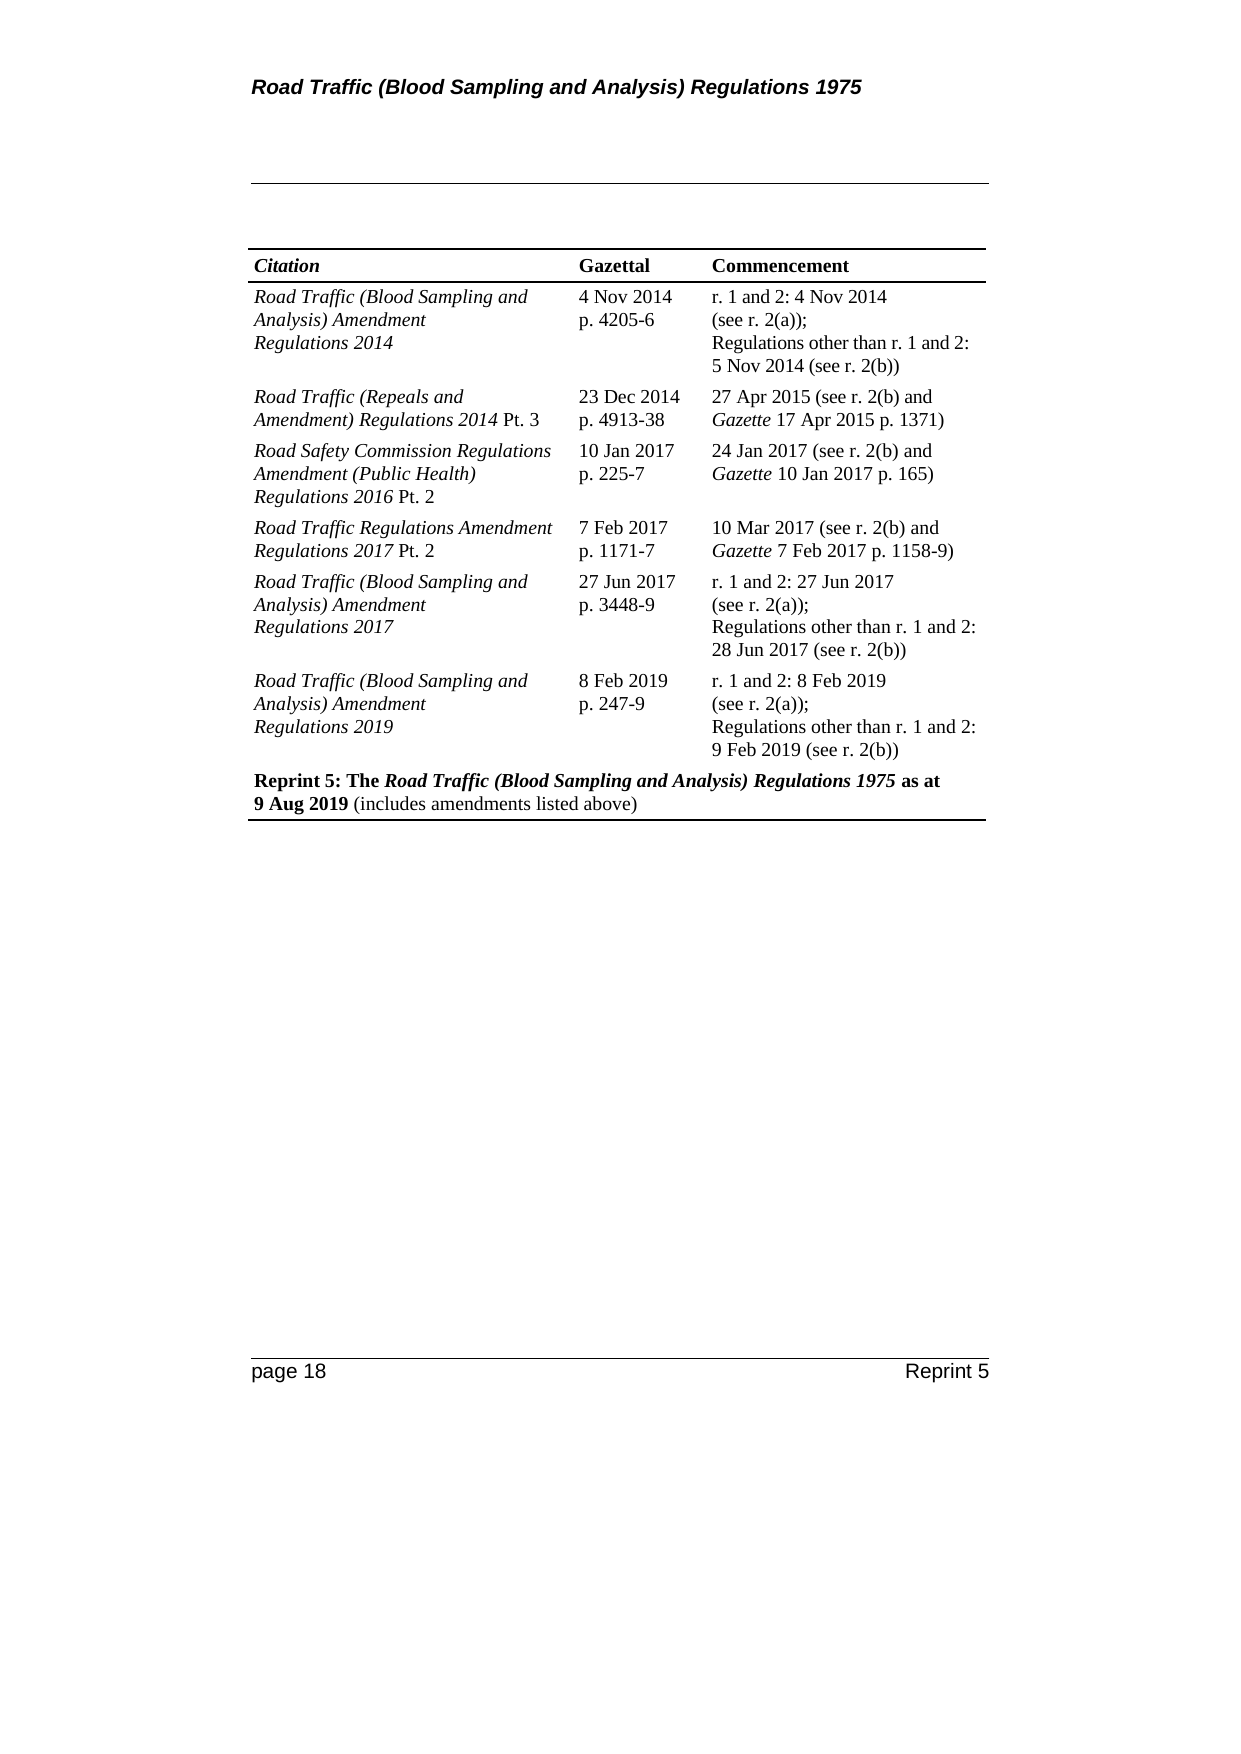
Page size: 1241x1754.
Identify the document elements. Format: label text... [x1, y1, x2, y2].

table_cell Road Traffic (Blood Sampling and Analysis) Amendment Regulations 2017 [248, 566, 573, 665]
table_cell 10 Jan 2017 p. 225-7 [573, 435, 706, 512]
table_header Commencement [706, 250, 986, 281]
table_cell 10 Mar 2017 (see r. 2(b) and Gazette 7 Feb 2017 p. 1158-9) [706, 512, 986, 566]
table_cell Road Traffic (Blood Sampling and Analysis) Amendment Regulations 2019 [248, 665, 573, 765]
table_cell 27 Jun 2017 p. 3448-9 [573, 566, 706, 665]
table_cell Reprint 5: The Road Traffic (Blood Sampling and Analysis) Regulations 1975 as at 9 Aug 2019 (includes amendments listed above) [248, 765, 986, 819]
table_cell 7 Feb 2017 p. 1171-7 [573, 512, 706, 566]
table_cell Road Traffic Regulations Amendment Regulations 2017 Pt. 2 [248, 512, 573, 566]
table_cell 23 Dec 2014 p. 4913-38 [573, 381, 706, 435]
table_cell r. 1 and 2: 27 Jun 2017 (see r. 2(a)); Regulations other than r. 1 and 2: 28 Jun 2017 (see r. 2(b)) [706, 566, 986, 665]
table_cell 8 Feb 2019 p. 247-9 [573, 665, 706, 765]
table_cell 4 Nov 2014 p. 4205-6 [573, 283, 706, 381]
table_cell Road Safety Commission Regulations Amendment (Public Health) Regulations 2016 Pt. 2 [248, 435, 573, 512]
table_cell r. 1 and 2: 4 Nov 2014 (see r. 2(a)); Regulations other than r. 1 and 2: 5 Nov 2014 (see r. 2(b)) [706, 283, 986, 381]
table_cell Road Traffic (Repeals and Amendment) Regulations 2014 Pt. 3 [248, 381, 573, 435]
table_cell r. 1 and 2: 8 Feb 2019 (see r. 2(a)); Regulations other than r. 1 and 2: 9 Feb 2019 (see r. 2(b)) [706, 665, 986, 765]
table_header Citation [248, 250, 573, 281]
table_cell Road Traffic (Blood Sampling and Analysis) Amendment Regulations 2014 [248, 283, 573, 381]
table_header Gazettal [573, 250, 706, 281]
table_cell 24 Jan 2017 (see r. 2(b) and Gazette 10 Jan 2017 p. 165) [706, 435, 986, 512]
table_cell 27 Apr 2015 (see r. 2(b) and Gazette 17 Apr 2015 p. 1371) [706, 381, 986, 435]
